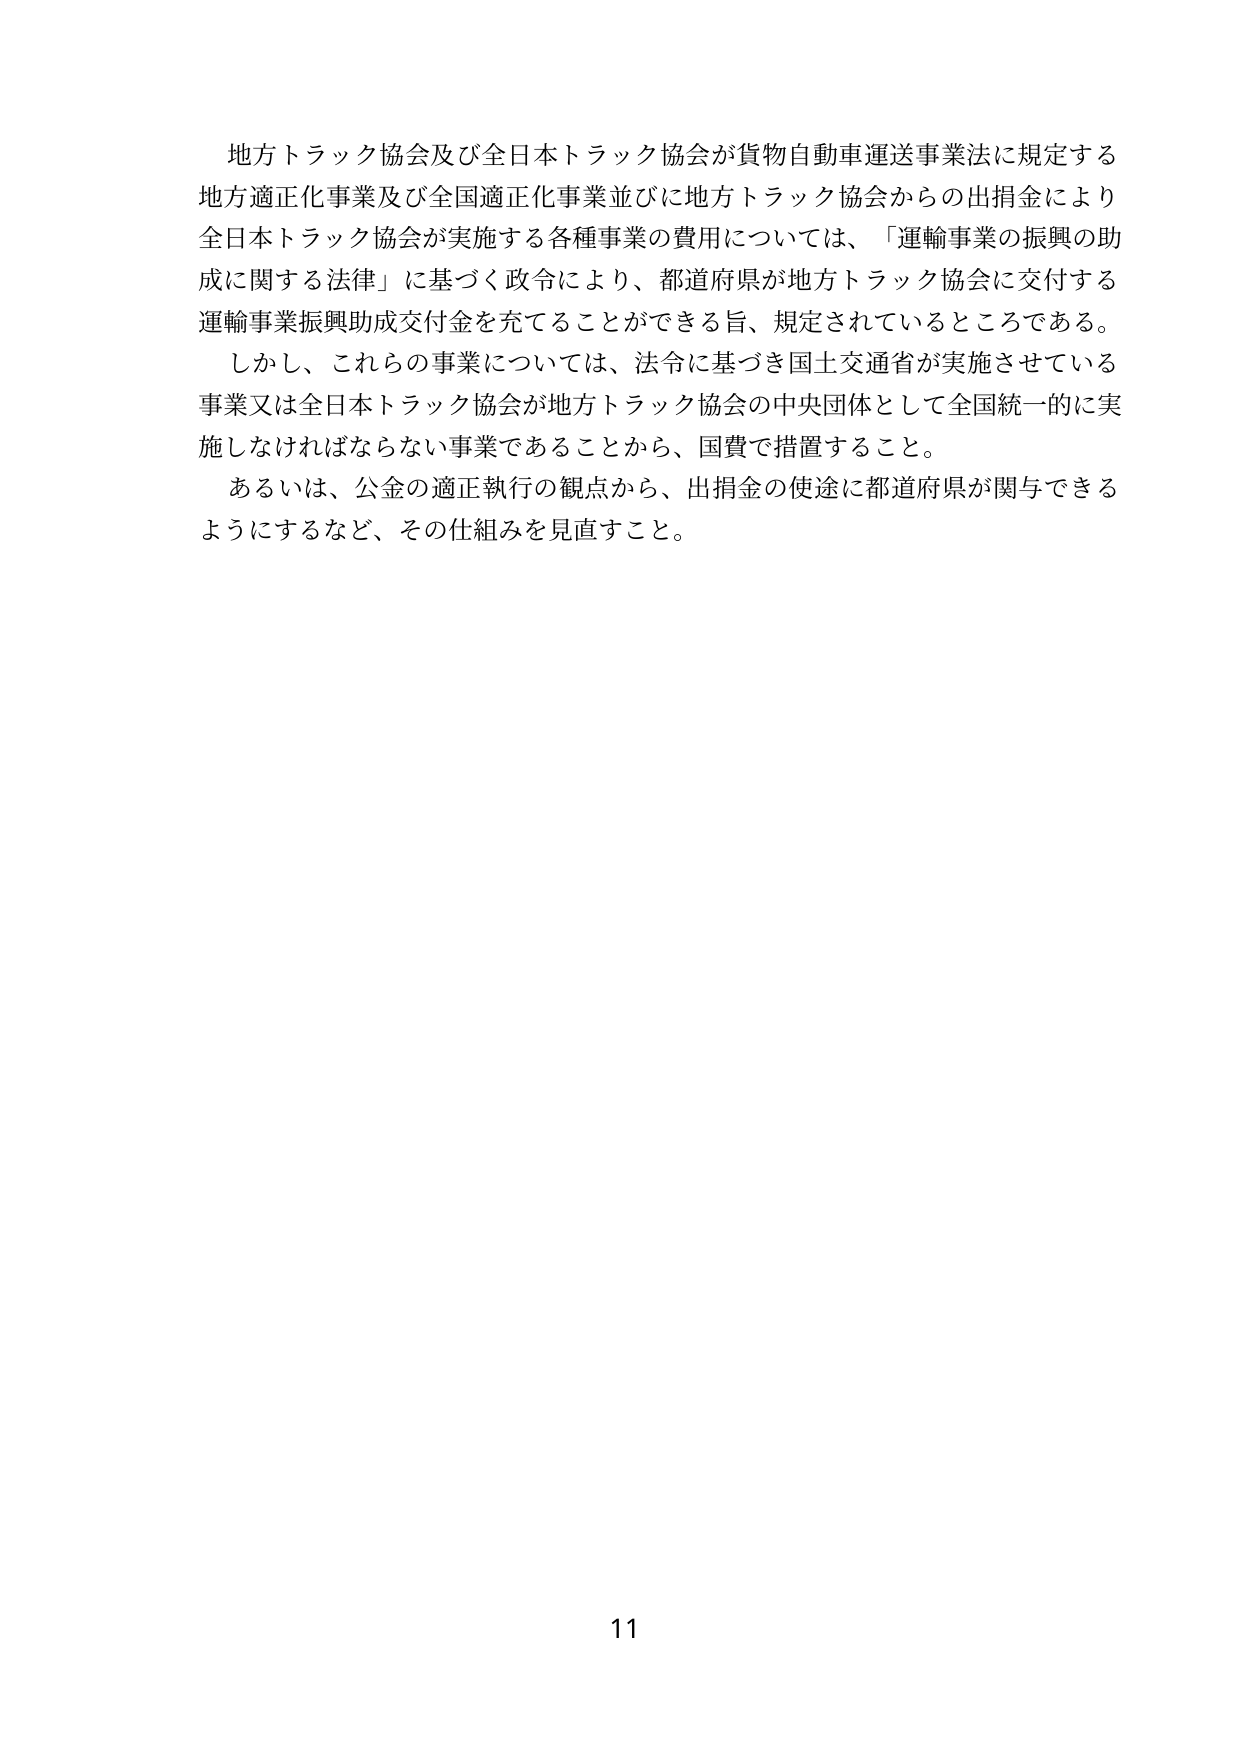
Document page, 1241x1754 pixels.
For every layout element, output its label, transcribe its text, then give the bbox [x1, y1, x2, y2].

text 地方トラック協会及び全日本トラック協会が貨物自動車運送事業法に規定する地方適正化事業及び全国適正化事業並びに地方トラック協会からの出捐金により全日本トラック協会が実施する各種事業の費用については、「運輸事業の振興の助成に関する法律」に基づく政令により、都道府県が地方トラック協会に交付する運輸事業振興助成交付金を充てることができる旨、規定されているところである。 [198, 131, 1122, 339]
text あるいは、公金の適正執行の観点から、出捐金の使途に都道府県が関与できるようにするなど、その仕組みを見直すこと。 [198, 464, 1122, 548]
text しかし、これらの事業については、法令に基づき国土交通省が実施させている事業又は全日本トラック協会が地方トラック協会の中央団体として全国統一的に実施しなければならない事業であることから、国費で措置すること。 [198, 339, 1122, 464]
